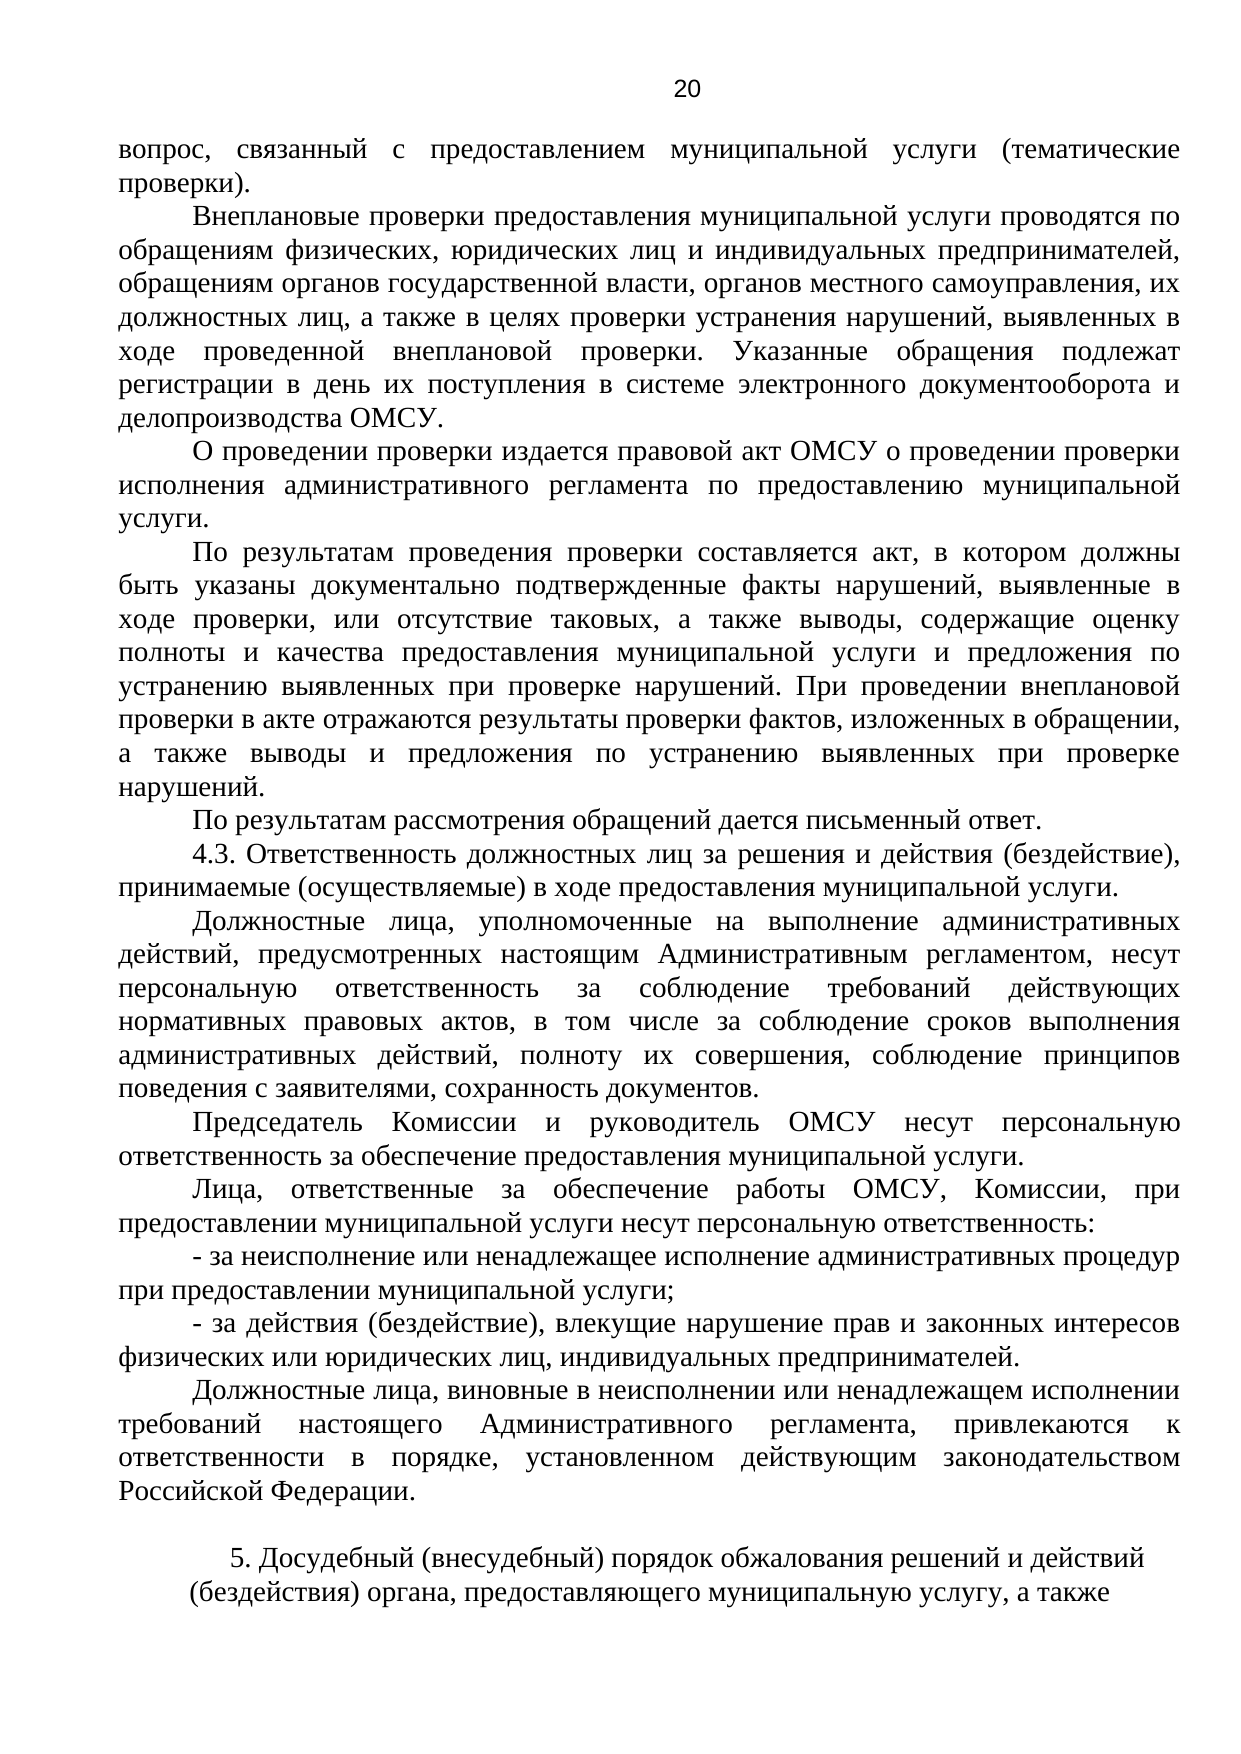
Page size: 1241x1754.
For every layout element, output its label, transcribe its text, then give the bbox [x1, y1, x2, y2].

text Внеплановые проверки предоставления муниципальной услуги проводятся по обращениям физических, юридических лиц и индивидуальных предпринимателей, обращениям органов государственной власти, органов местного самоуправления, их должностных лиц, а также в целях проверки устранения нарушений, выявленных в ходе проведенной внеплановой проверки. Указанные обращения подлежат регистрации в день их поступления в системе электронного документооборота и делопроизводства ОМСУ. [118, 198, 1181, 433]
text Председатель Комиссии и руководитель ОМСУ несут персональную ответственность за обеспечение предоставления муниципальной услуги. [118, 1104, 1181, 1171]
text - за неисполнение или ненадлежащее исполнение административных процедур при предоставлении муниципальной услуги; [118, 1238, 1181, 1305]
text О проведении проверки издается правовой акт ОМСУ о проведении проверки исполнения административного регламента по предоставлению муниципальной услуги. [118, 433, 1181, 534]
text Должностные лица, уполномоченные на выполнение административных действий, предусмотренных настоящим Административным регламентом, несут персональную ответственность за соблюдение требований действующих нормативных правовых актов, в том числе за соблюдение сроков выполнения административных действий, полноту их совершения, соблюдение принципов поведения с заявителями, сохранность документов. [118, 903, 1181, 1104]
text По результатам рассмотрения обращений дается письменный ответ. [118, 802, 1181, 836]
text По результатам проведения проверки составляется акт, в котором должны быть указаны документально подтвержденные факты нарушений, выявленные в ходе проверки, или отсутствие таковых, а также выводы, содержащие оценку полноты и качества предоставления муниципальной услуги и предложения по устранению выявленных при проверке нарушений. При проведении внеплановой проверки в акте отражаются результаты проверки фактов, изложенных в обращении, а также выводы и предложения по устранению выявленных при проверке нарушений. [118, 534, 1181, 802]
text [118, 1540, 1181, 1607]
text - за действия (бездействие), влекущие нарушение прав и законных интересов физических или юридических лиц, индивидуальных предпринимателей. [118, 1305, 1181, 1372]
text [118, 131, 1181, 198]
text Должностные лица, виновные в неисполнении или ненадлежащем исполнении требований настоящего Административного регламента, привлекаются к ответственности в порядке, установленном действующим законодательством Российской Федерации. [118, 1372, 1181, 1507]
text 4.3. Ответственность должностных лиц за решения и действия (бездействие), принимаемые (осуществляемые) в ходе предоставления муниципальной услуги. [118, 836, 1181, 903]
text Лица, ответственные за обеспечение работы ОМСУ, Комиссии, при предоставлении муниципальной услуги несут персональную ответственность: [118, 1171, 1181, 1238]
